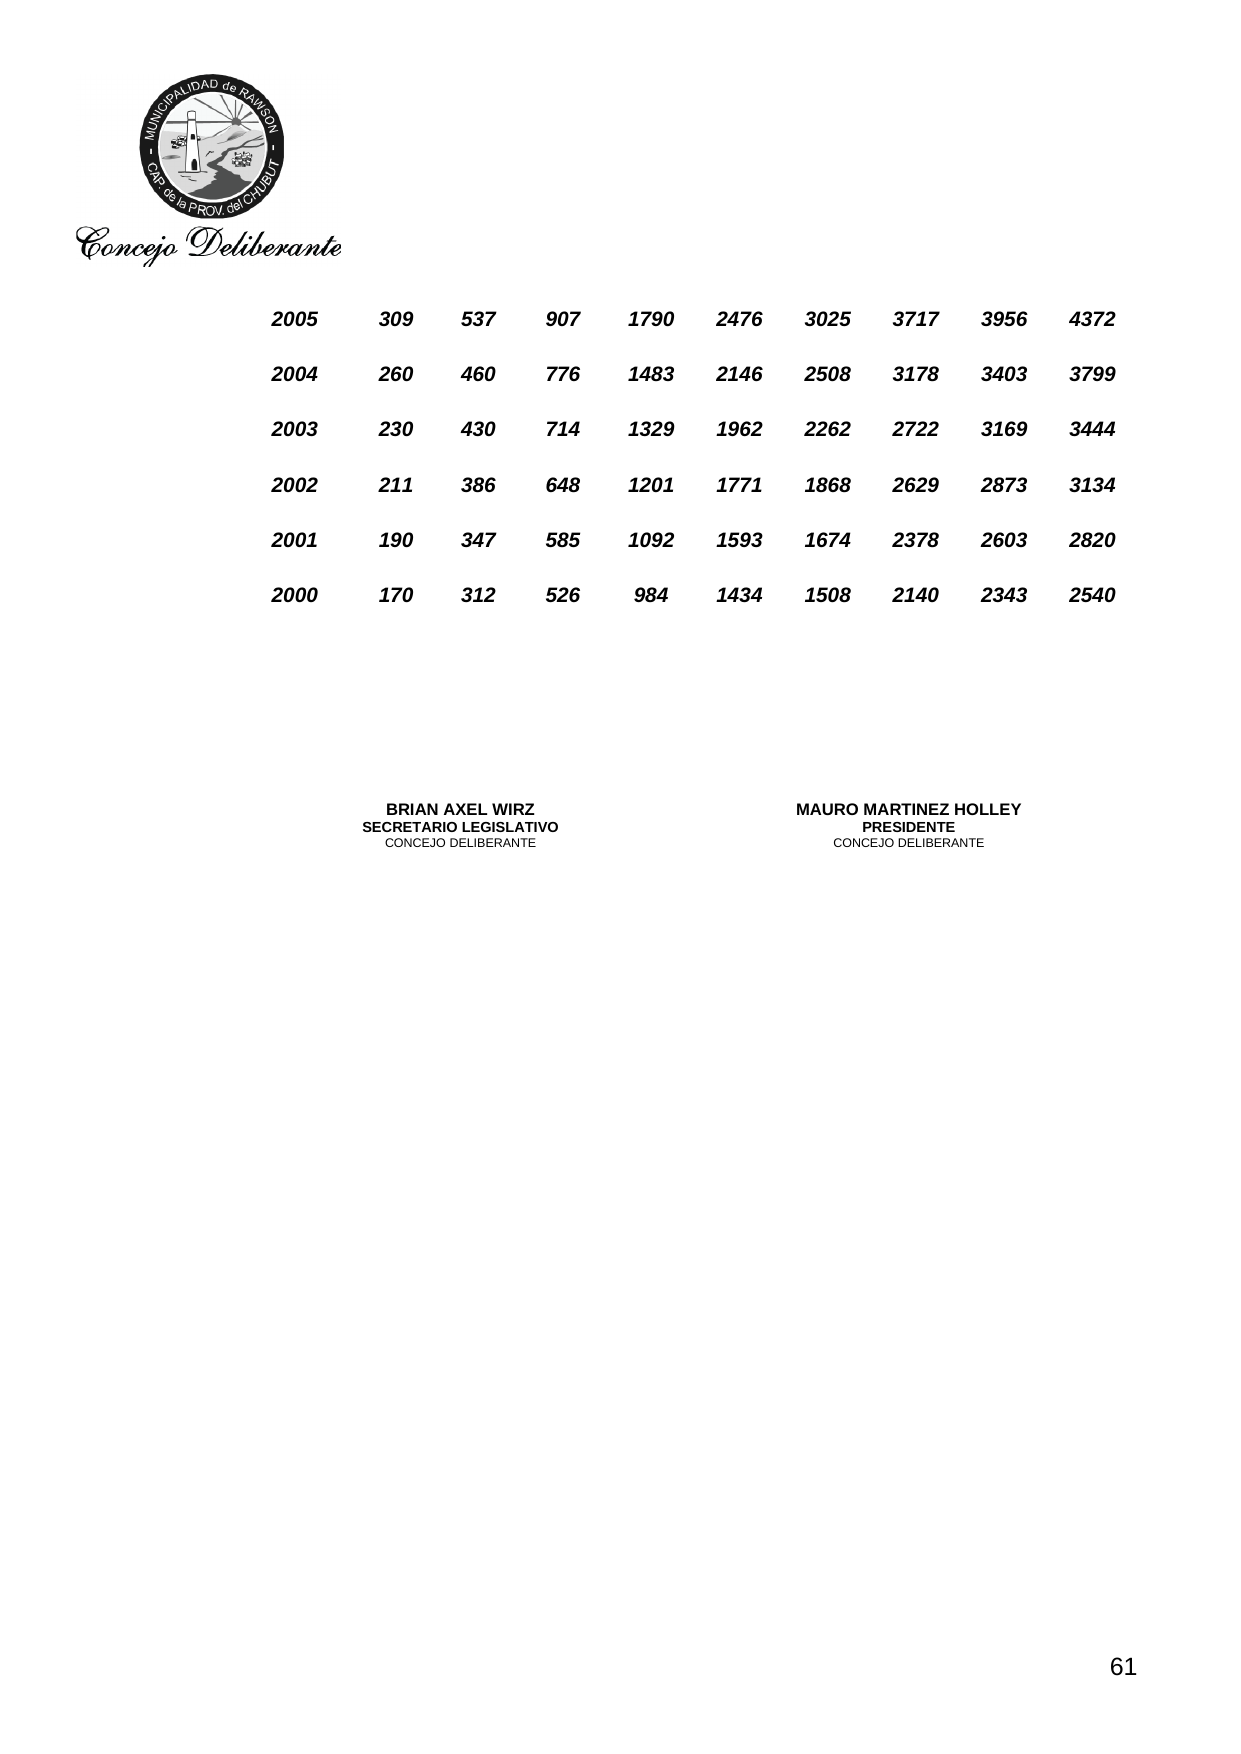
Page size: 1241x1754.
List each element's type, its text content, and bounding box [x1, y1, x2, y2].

table_cell 4372 [1049, 282, 1137, 337]
table_cell 2378 [873, 503, 961, 558]
table_cell 1201 [608, 448, 696, 503]
table_cell 1962 [696, 392, 784, 447]
table_cell 1329 [608, 392, 696, 447]
table_cell 2262 [784, 392, 872, 447]
table_cell 170 [355, 558, 439, 613]
table_cell 230 [355, 392, 439, 447]
table_cell 2005 [236, 282, 355, 337]
table_cell 1483 [608, 337, 696, 392]
table_cell 2140 [873, 558, 961, 613]
table_cell 2003 [236, 392, 355, 447]
table_cell 1868 [784, 448, 872, 503]
table_cell 2722 [873, 392, 961, 447]
table_cell 1593 [696, 503, 784, 558]
table_cell 2603 [961, 503, 1049, 558]
table_cell 3025 [784, 282, 872, 337]
picture [75, 74, 341, 265]
table_cell 2873 [961, 448, 1049, 503]
table_cell 1092 [608, 503, 696, 558]
table_cell 2146 [696, 337, 784, 392]
table_cell 3403 [961, 337, 1049, 392]
table_cell 211 [355, 448, 439, 503]
table_cell 2508 [784, 337, 872, 392]
table_cell 386 [439, 448, 520, 503]
table_cell 537 [439, 282, 520, 337]
table_cell 260 [355, 337, 439, 392]
table_cell 312 [439, 558, 520, 613]
table_cell 907 [520, 282, 608, 337]
table_cell 1434 [696, 558, 784, 613]
table_cell 984 [608, 558, 696, 613]
table_cell 3717 [873, 282, 961, 337]
table_cell 526 [520, 558, 608, 613]
table_cell 309 [355, 282, 439, 337]
table_cell 347 [439, 503, 520, 558]
table_cell 1771 [696, 448, 784, 503]
table_cell 648 [520, 448, 608, 503]
table_cell 430 [439, 392, 520, 447]
table_cell 3956 [961, 282, 1049, 337]
table_cell 585 [520, 503, 608, 558]
table_cell 2000 [236, 558, 355, 613]
table_cell 3134 [1049, 448, 1137, 503]
table_cell 1508 [784, 558, 872, 613]
table_cell 2629 [873, 448, 961, 503]
table_cell 2476 [696, 282, 784, 337]
table_cell 714 [520, 392, 608, 447]
table_cell 2004 [236, 337, 355, 392]
table_cell 2820 [1049, 503, 1137, 558]
table_cell 190 [355, 503, 439, 558]
table_cell 460 [439, 337, 520, 392]
table_cell 3178 [873, 337, 961, 392]
table_header MAURO MARTINEZ HOLLEY PRESIDENTE CONCEJO DELIBERANTE [685, 800, 1133, 850]
table_cell 2002 [236, 448, 355, 503]
table_cell 2001 [236, 503, 355, 558]
table_cell 2343 [961, 558, 1049, 613]
table_cell 2540 [1049, 558, 1137, 613]
table_header BRIAN AXEL WIRZ SECRETARIO LEGISLATIVO CONCEJO DELIBERANTE [236, 800, 684, 850]
table_cell 3169 [961, 392, 1049, 447]
table_cell 1674 [784, 503, 872, 558]
table_cell 3799 [1049, 337, 1137, 392]
table_cell 3444 [1049, 392, 1137, 447]
table_cell 776 [520, 337, 608, 392]
table_cell 1790 [608, 282, 696, 337]
